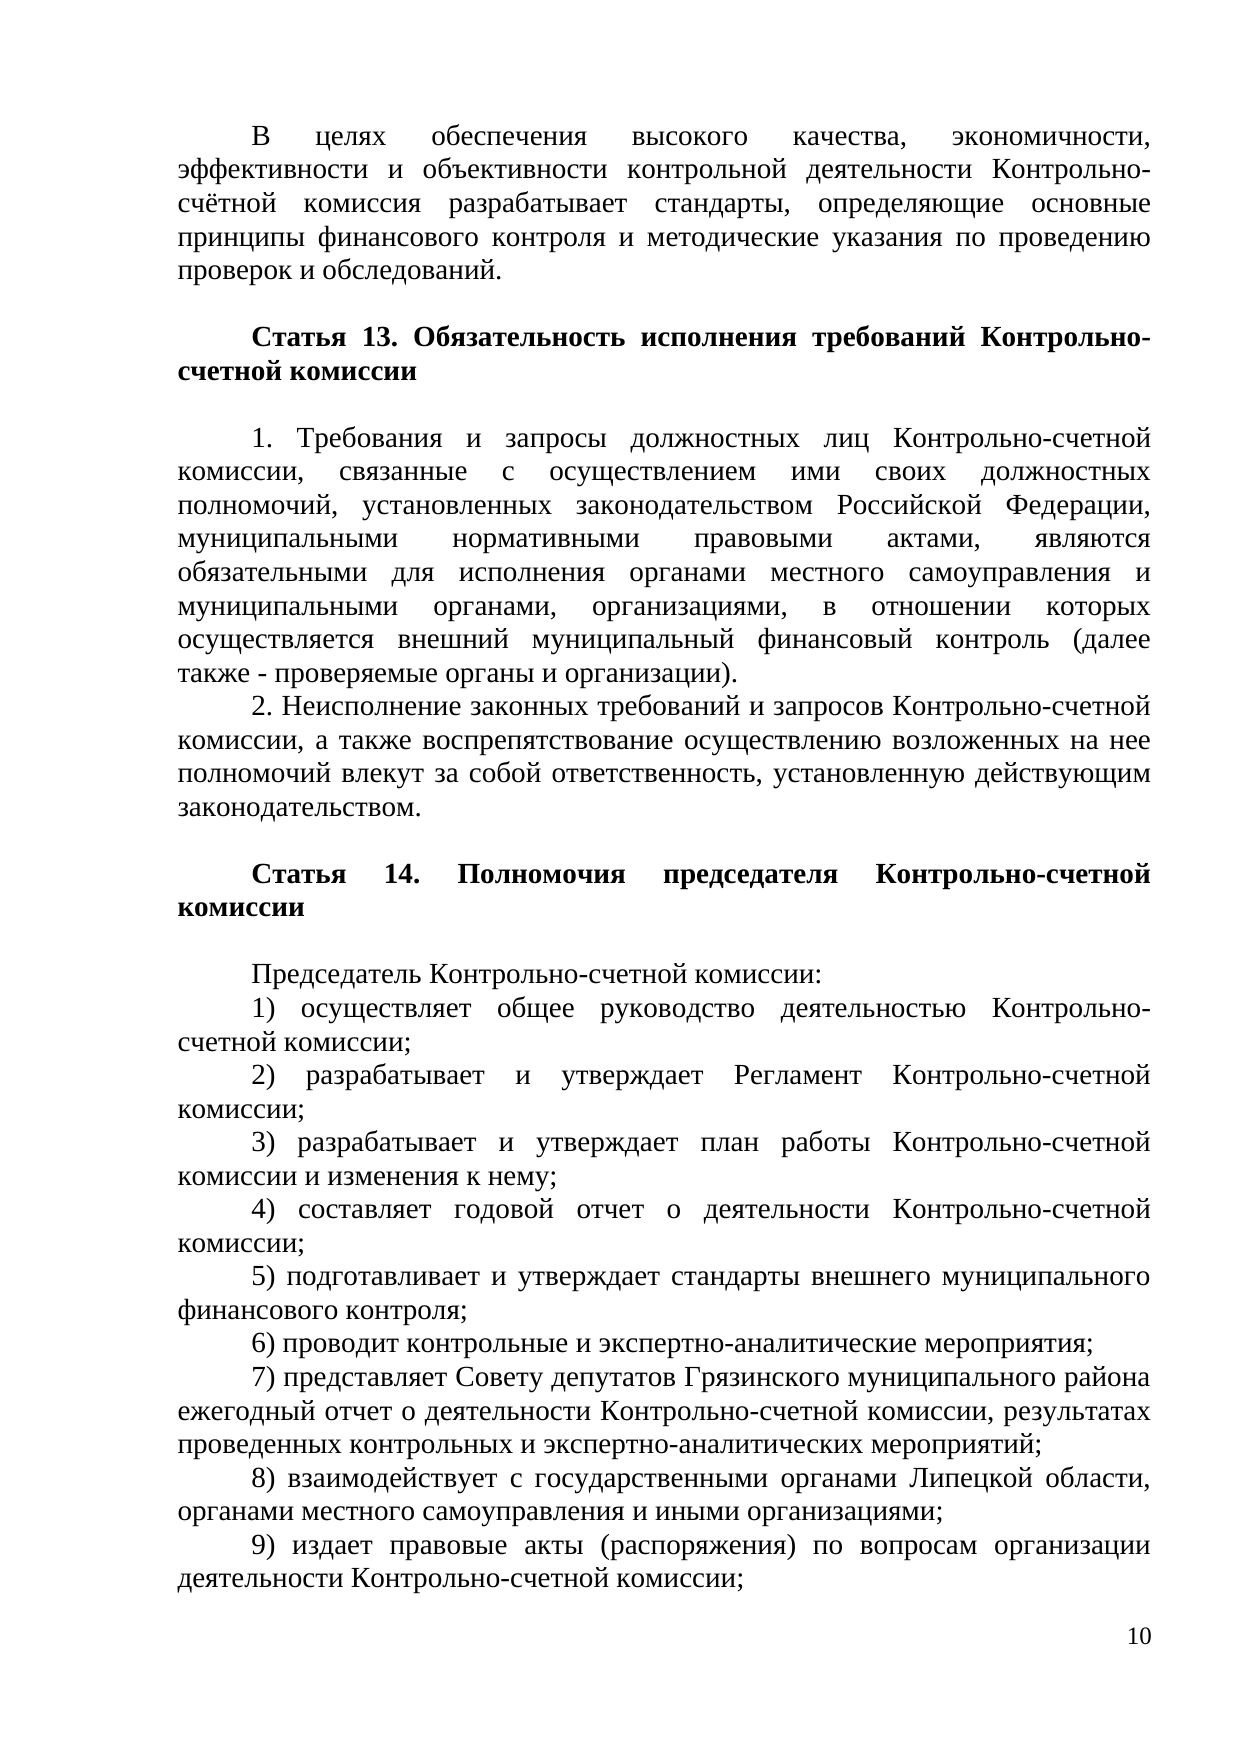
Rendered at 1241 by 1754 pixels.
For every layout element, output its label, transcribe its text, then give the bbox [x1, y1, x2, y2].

text 7) представляет Совету депутатов Грязинского муниципального района ежегодный отчет о деятельности Контрольно-счетной комиссии, результатах проведенных контрольных и экспертно-аналитических мероприятий; [177, 1359, 1152, 1460]
text 2. Неисполнение законных требований и запросов Контрольно-счетной комиссии, а также воспрепятствование осуществлению возложенных на нее полномочий влекут за собой ответственность, установленную действующим законодательством. [177, 688, 1152, 822]
text В целях обеспечения высокого качества, экономичности, эффективности и объективности контрольной деятельности Контрольно-счётной комиссия разрабатывает стандарты, определяющие основные принципы финансового контроля и методические указания по проведению проверок и обследований. [177, 118, 1152, 286]
text 8) взаимодействует с государственными органами Липецкой области, органами местного самоуправления и иными организациями; [177, 1460, 1152, 1527]
text 2) разрабатывает и утверждает Регламент Контрольно-счетной комиссии; [177, 1057, 1152, 1124]
text 4) составляет годовой отчет о деятельности Контрольно-счетной комиссии; [177, 1191, 1152, 1258]
text 1. Требования и запросы должностных лиц Контрольно-счетной комиссии, связанные с осуществлением ими своих должностных полномочий, установленных законодательством Российской Федерации, муниципальными нормативными правовыми актами, являются обязательными для исполнения органами местного самоуправления и муниципальными органами, организациями, в отношении которых осуществляется внешний муниципальный финансовый контроль (далее также - проверяемые органы и организации). [177, 420, 1152, 688]
text 5) подготавливает и утверждает стандарты внешнего муниципального финансового контроля; [177, 1258, 1152, 1326]
text 9) издает правовые акты (распоряжения) по вопросам организации деятельности Контрольно-счетной комиссии; [177, 1527, 1152, 1594]
text 1) осуществляет общее руководство деятельностью Контрольно-счетной комиссии; [177, 990, 1152, 1057]
text Статья 13. Обязательность исполнения требований Контрольно-счетной комиссии [177, 319, 1152, 386]
text 3) разрабатывает и утверждает план работы Контрольно-счетной комиссии и изменения к нему; [177, 1124, 1152, 1191]
text Председатель Контрольно-счетной комиссии: [177, 957, 1152, 990]
text Статья 14. Полномочия председателя Контрольно-счетной комиссии [177, 856, 1152, 923]
text 6) проводит контрольные и экспертно-аналитические мероприятия; [177, 1326, 1152, 1359]
